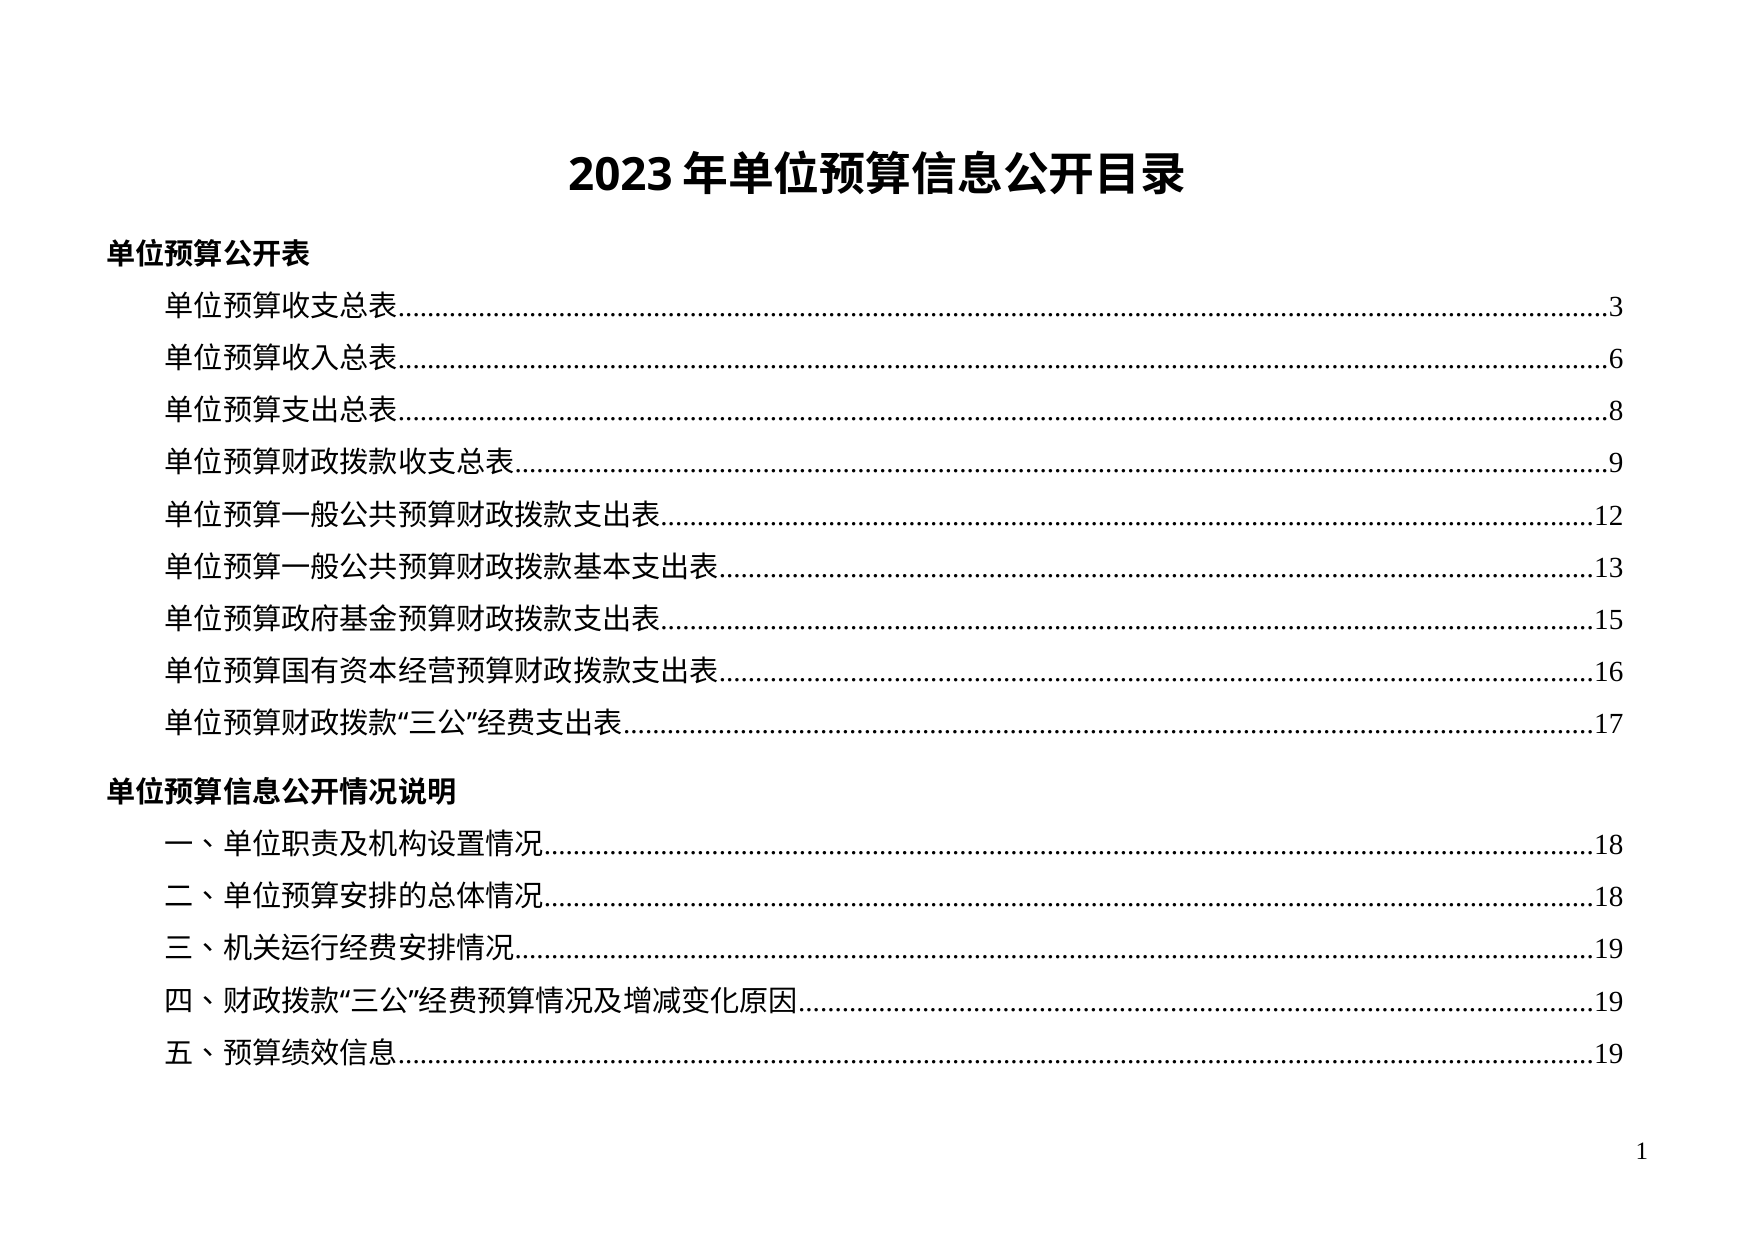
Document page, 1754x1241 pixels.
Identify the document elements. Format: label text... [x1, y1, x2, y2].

text 单位预算国有资本经营预算财政拨款支出表 16 [106, 650, 1648, 690]
text 三、机关运行经费安排情况 19 [106, 928, 1648, 967]
text 五、预算绩效信息 19 [106, 1032, 1648, 1072]
text 2023年单位预算信息公开目录 [106, 142, 1648, 204]
text 单位预算公开表 [106, 233, 1648, 273]
text 单位预算信息公开情况说明 [106, 771, 1648, 811]
text 单位预算一般公共预算财政拨款基本支出表 13 [106, 546, 1648, 586]
text 单位预算政府基金预算财政拨款支出表 15 [106, 598, 1648, 638]
text 单位预算一般公共预算财政拨款支出表 12 [106, 494, 1648, 533]
text 单位预算财政拨款收支总表 9 [106, 442, 1648, 481]
text 二、单位预算安排的总体情况 18 [106, 875, 1648, 915]
text 单位预算财政拨款“三公”经费支出表 17 [106, 703, 1648, 742]
text 四、财政拨款“三公”经费预算情况及增减变化原因 19 [106, 980, 1648, 1019]
text 单位预算收入总表 6 [106, 337, 1648, 377]
text 单位预算支出总表 8 [106, 389, 1648, 429]
text 单位预算收支总表 3 [106, 285, 1648, 325]
text 一、单位职责及机构设置情况 18 [106, 823, 1648, 863]
